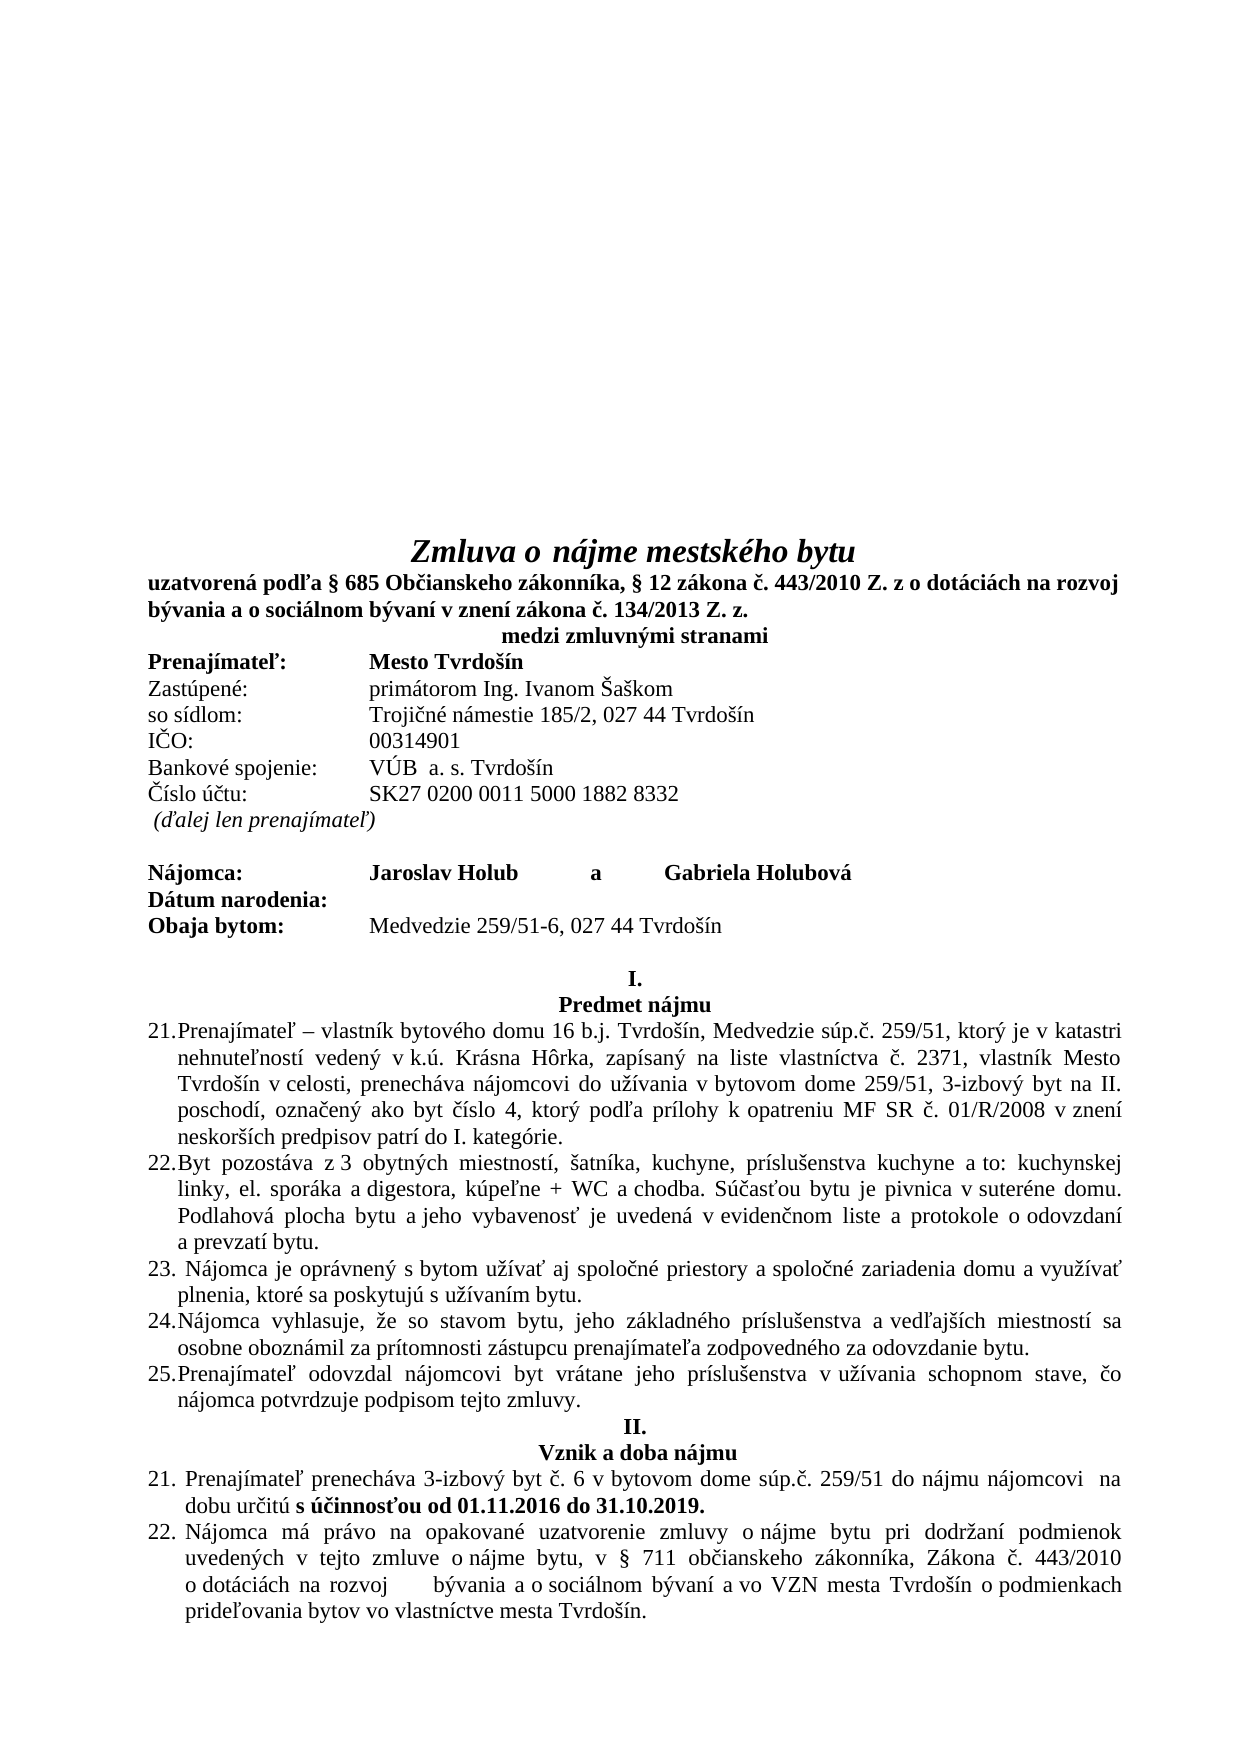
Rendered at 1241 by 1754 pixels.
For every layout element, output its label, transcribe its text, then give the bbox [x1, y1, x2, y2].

text Obaja bytom: Medvedzie 259/51-6, 027 44 Tvrdošín [148, 912, 1122, 938]
text uzatvorená podľa § 685 Občianskeho zákonníka, § 12 zákona č. 443/2010 Z. z o dotáciách na rozvoj bývania a o sociálnom bývaní v znení zákona č. 134/2013 Z. z. [148, 569, 1122, 622]
text II. [148, 1413, 1122, 1439]
text Nájomca je oprávnený s bytom užívať aj spoločné priestory a spoločné zariadenia domu a využívať plnenia, ktoré sa poskytujú s užívaním bytu. [148, 1254, 1122, 1307]
text I. [148, 965, 1122, 991]
list Prenajímateľ – vlastník bytového domu 16 b.j. Tvrdošín, Medvedzie súp.č. 259/51, ktorý je v katastri nehnuteľností vedený v k.ú. Krásna Hôrka, zapísaný na liste vlastníctva č. 2371, vlastník Mesto Tvrdošín v celosti, prenecháva nájomcovi do užívania v bytovom dome 259/51, 3-izbový byt na II. poschodí, označený ako byt číslo 4, ktorý podľa prílohy k opatreniu MF SR č. 01/R/2008 v znení neskorších predpisov patrí do I. kategórie. [148, 1017, 1122, 1149]
text Nájomca: Jaroslav Holub a Gabriela Holubová [148, 859, 1122, 886]
text Vznik a doba nájmu [148, 1439, 1122, 1465]
text so sídlom: Trojičné námestie 185/2, 027 44 Tvrdošín [148, 701, 1122, 727]
text Prenajímateľ odovzdal nájomcovi byt vrátane jeho príslušenstva v užívania schopnom stave, čo nájomca potvrdzuje podpisom tejto zmluvy. [148, 1360, 1122, 1413]
text Nájomca vyhlasuje, že so stavom bytu, jeho základného príslušenstva a vedľajších miestností sa osobne oboznámil za prítomnosti zástupcu prenajímateľa zodpovedného za odovzdanie bytu. [148, 1307, 1122, 1360]
text Bankové spojenie: VÚB a. s. Tvrdošín [148, 754, 1122, 780]
text Predmet nájmu [148, 991, 1122, 1017]
text (ďalej len prenajímateľ) [148, 807, 1122, 833]
text Prenajímateľ: Mesto Tvrdošín [148, 648, 1122, 675]
list Nájomca má právo na opakované uzatvorenie zmluvy o nájme bytu pri dodržaní podmienok uvedených v tejto zmluve o nájme bytu, v § 711 občianskeho zákonníka, Zákona č. 443/2010 o dotáciách na rozvoj bývania a o sociálnom bývaní a vo VZN mesta Tvrdošín o podmienkach prideľovania bytov vo vlastníctve mesta Tvrdošín. [148, 1518, 1122, 1623]
text Zastúpené: primátorom Ing. Ivanom Šaškom [148, 675, 1122, 701]
text Byt pozostáva z 3 obytných miestností, šatníka, kuchyne, príslušenstva kuchyne a to: kuchynskej linky, el. sporáka a digestora, kúpeľne + WC a chodba. Súčasťou bytu je pivnica v suteréne domu. Podlahová plocha bytu a jeho vybavenosť je uvedená v evidenčnom liste a protokole o odovzdaní a prevzatí bytu. [148, 1149, 1122, 1254]
text IČO: 00314901 [148, 727, 1122, 754]
text Číslo účtu: SK27 0200 0011 5000 1882 8332 [148, 780, 1122, 807]
list Prenajímateľ prenecháva 3-izbový byt č. 6 v bytovom dome súp.č. 259/51 do nájmu nájomcovi na dobu určitú s účinnosťou od 01.11.2016 do 31.10.2019. [148, 1465, 1122, 1518]
text medzi zmluvnými stranami [148, 622, 1122, 648]
text Zmluva o nájme mestského bytu [148, 531, 1122, 569]
text Dátum narodenia: [148, 886, 1122, 912]
